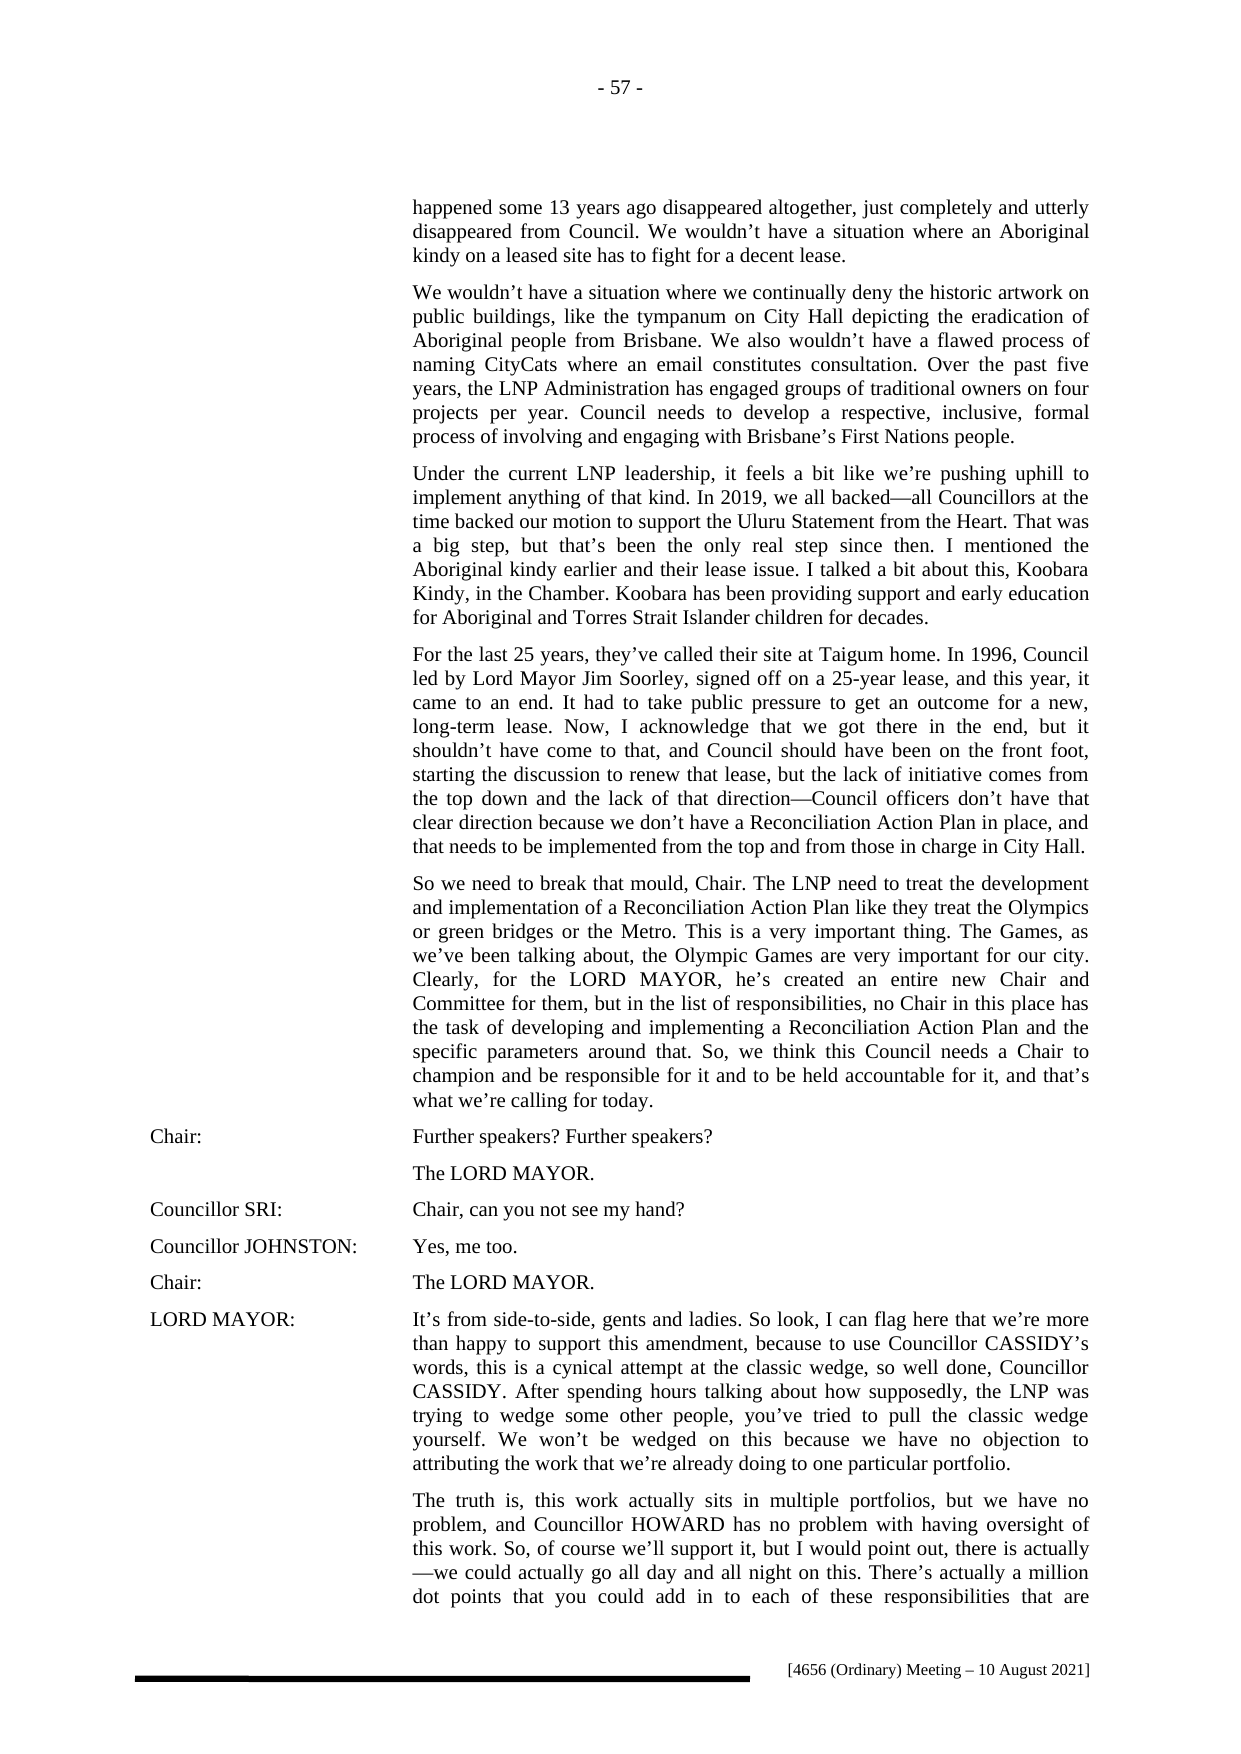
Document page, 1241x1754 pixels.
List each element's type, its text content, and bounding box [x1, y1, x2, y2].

text Under the current LNP leadership, it feels a bit like we’re pushing uphill to implement anything of that kind. In 2019, we all backed—all Councillors at the time backed our motion to support the Uluru Statement from the Heart. That was a big step, but that’s been the only real step since then. I mentioned the Aboriginal kindy earlier and their lease issue. I talked a bit about this, Koobara Kindy, in the Chamber. Koobara has been providing support and early education for Aboriginal and Torres Strait Islander children for decades. [412, 461, 1090, 629]
text Chair: Further speakers? Further speakers? [150, 1124, 1090, 1148]
text For the last 25 years, they’ve called their site at Taigum home. In 1996, Council led by Lord Mayor Jim Soorley, signed off on a 25-year lease, and this year, it came to an end. It had to take public pressure to get an outcome for a new, long-term lease. Now, I acknowledge that we got there in the end, but it shouldn’t have come to that, and Council should have been on the front foot, starting the discussion to renew that lease, but the lack of initiative comes from the top down and the lack of that direction—Council officers don’t have that clear direction because we don’t have a Reconciliation Action Plan in place, and that needs to be implemented from the top and from those in charge in City Hall. [412, 642, 1090, 858]
text Councillor SRI: Chair, can you not see my hand? [150, 1197, 1090, 1221]
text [412, 1488, 1090, 1608]
text So we need to break that mould, Chair. The LNP need to treat the development and implementation of a Reconciliation Action Plan like they treat the Olympics or green bridges or the Metro. This is a very important thing. The Games, as we’ve been talking about, the Olympic Games are very important for our city. Clearly, for the LORD MAYOR, he’s created an entire new Chair and Committee for them, but in the list of responsibilities, no Chair in this place has the task of developing and implementing a Reconciliation Action Plan and the specific parameters around that. So, we think this Council needs a Chair to champion and be responsible for it and to be held accountable for it, and that’s what we’re calling for today. [412, 871, 1090, 1112]
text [412, 195, 1090, 267]
text We wouldn’t have a situation where we continually deny the historic artwork on public buildings, like the tympanum on City Hall depicting the eradication of Aboriginal people from Brisbane. We also wouldn’t have a flawed process of naming CityCats where an email constitutes consultation. Over the past five years, the LNP Administration has engaged groups of traditional owners on four projects per year. Council needs to develop a respective, inclusive, formal process of involving and engaging with Brisbane’s First Nations people. [412, 280, 1090, 448]
text Councillor JOHNSTON: Yes, me too. [150, 1234, 1090, 1258]
text The LORD MAYOR. [412, 1161, 1090, 1185]
text LORD MAYOR: It’s from side-to-side, gents and ladies. So look, I can flag here that we’re more than happy to support this amendment, because to use Councillor CASSIDY’s words, this is a cynical attempt at the classic wedge, so well done, Councillor CASSIDY. After spending hours talking about how supposedly, the LNP was trying to wedge some other people, you’ve tried to pull the classic wedge yourself. We won’t be wedged on this because we have no objection to attributing the work that we’re already doing to one particular portfolio. [150, 1307, 1090, 1475]
text Chair: The LORD MAYOR. [150, 1270, 1090, 1294]
